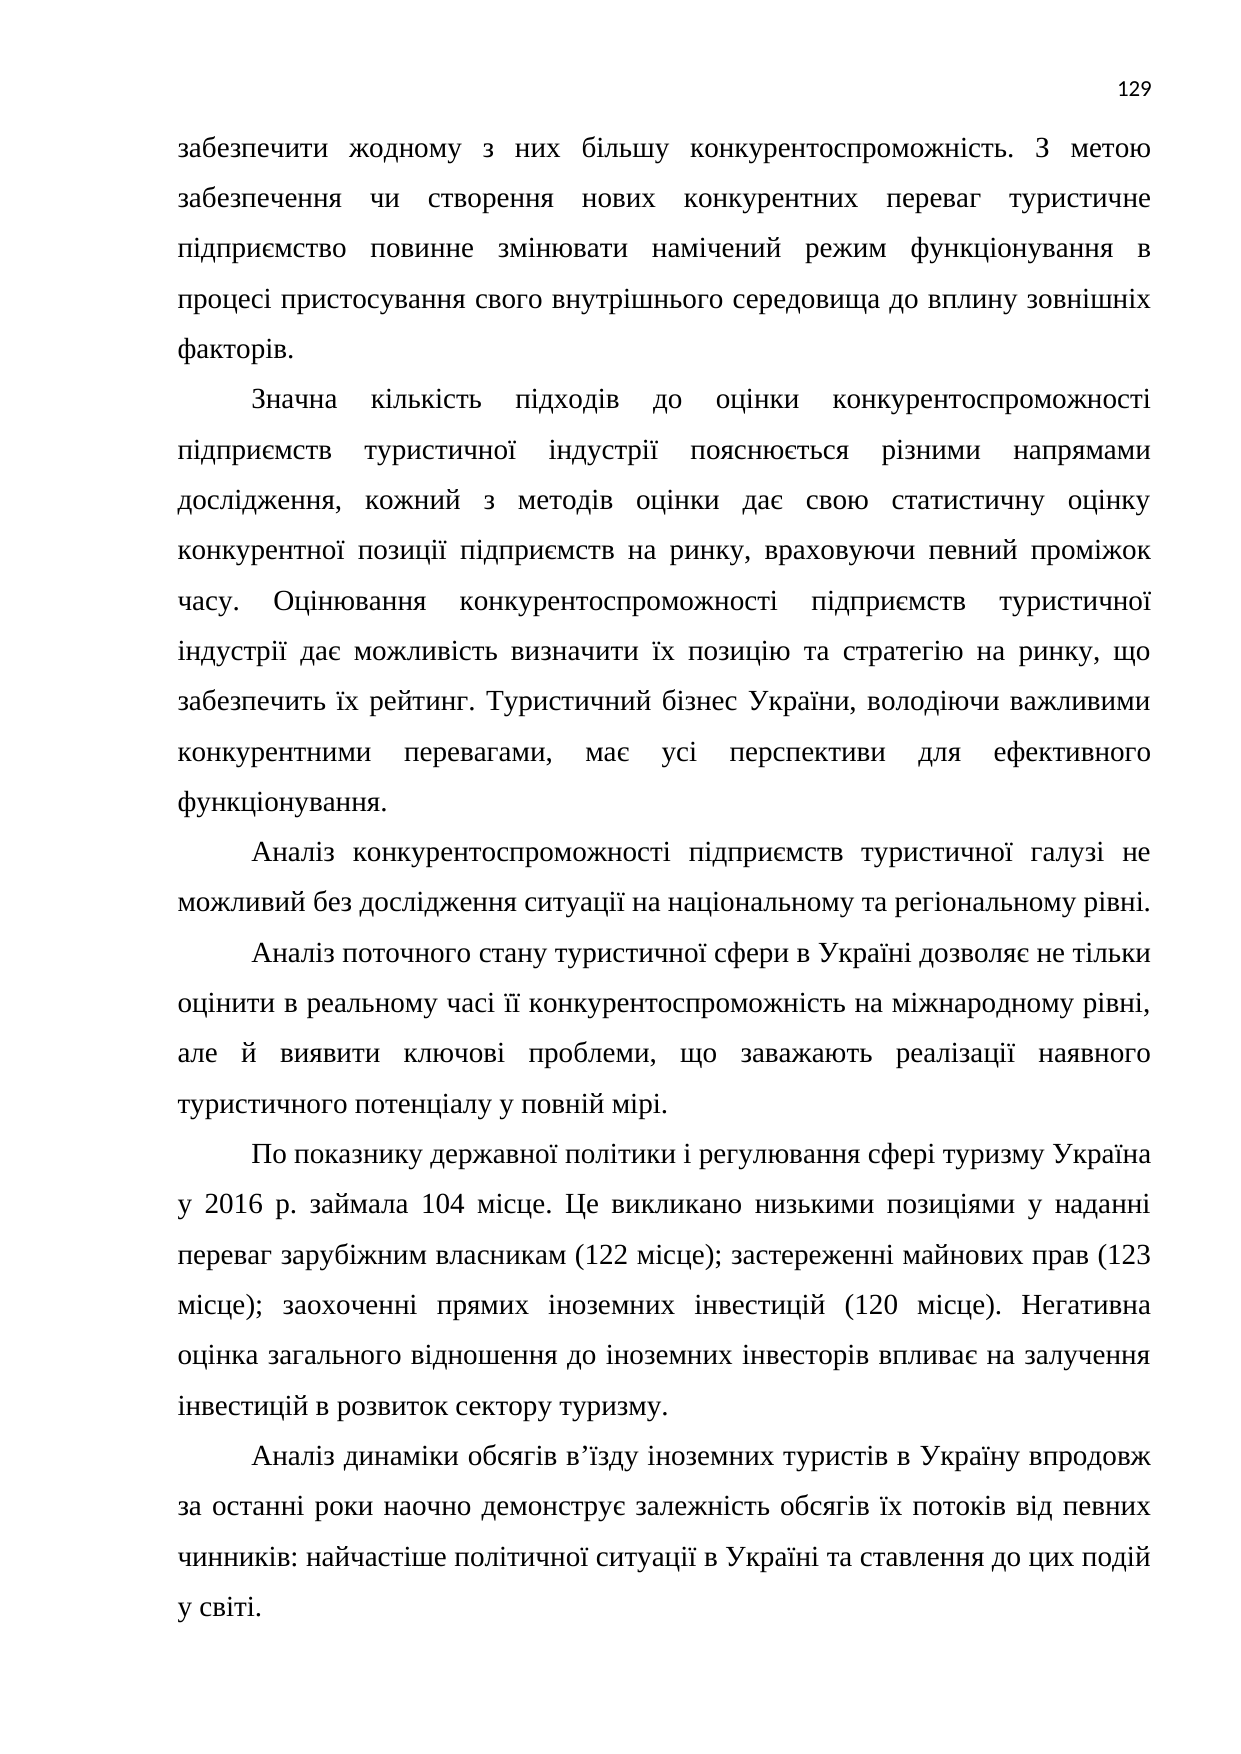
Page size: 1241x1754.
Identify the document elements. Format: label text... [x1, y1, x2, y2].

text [177, 130, 1152, 365]
text Значна кількість підходів до оцінки конкурентоспроможності підприємств туристичної індустрії пояснюється різними напрямами дослідження, кожний з методів оцінки дає свою статистичну оцінку конкурентної позиції підприємств на ринку, враховуючи певний проміжок часу. Оцінювання конкурентоспроможності підприємств туристичної індустрії дає можливість визначити їх позицію та стратегію на ринку, що забезпечить їх рейтинг. Туристичний бізнес України, володіючи важливими конкурентними перевагами, має усі перспективи для ефективного функціонування. [177, 381, 1152, 817]
text По показнику державної політики і регулювання сфері туризму Україна у 2016 р. займала 104 місце. Це викликано низькими позиціями у наданні переваг зарубіжним власникам (122 місце); застереженні майнових прав (123 місце); заохоченні прямих іноземних інвестицій (120 місце). Негативна оцінка загального відношення до іноземних інвесторів впливає на залучення інвестицій в розвиток сектору туризму. [177, 1136, 1152, 1421]
text Аналіз поточного стану туристичної сфери в Україні дозволяє не тільки оцінити в реальному часі її конкурентоспроможність на міжнародному рівні, але й виявити ключові проблеми, що заважають реалізації наявного туристичного потенціалу у повній мірі. [177, 935, 1152, 1119]
text Аналіз конкурентоспроможності підприємств туристичної галузі не можливий без дослідження ситуації на національному та регіональному рівні. [177, 834, 1152, 918]
text Аналіз динаміки обсягів в’їзду іноземних туристів в Україну впродовж за останні роки наочно демонструє залежність обсягів їх потоків від певних чинників: найчастіше політичної ситуації в Україні та ставлення до цих подій у світі. [177, 1438, 1152, 1622]
